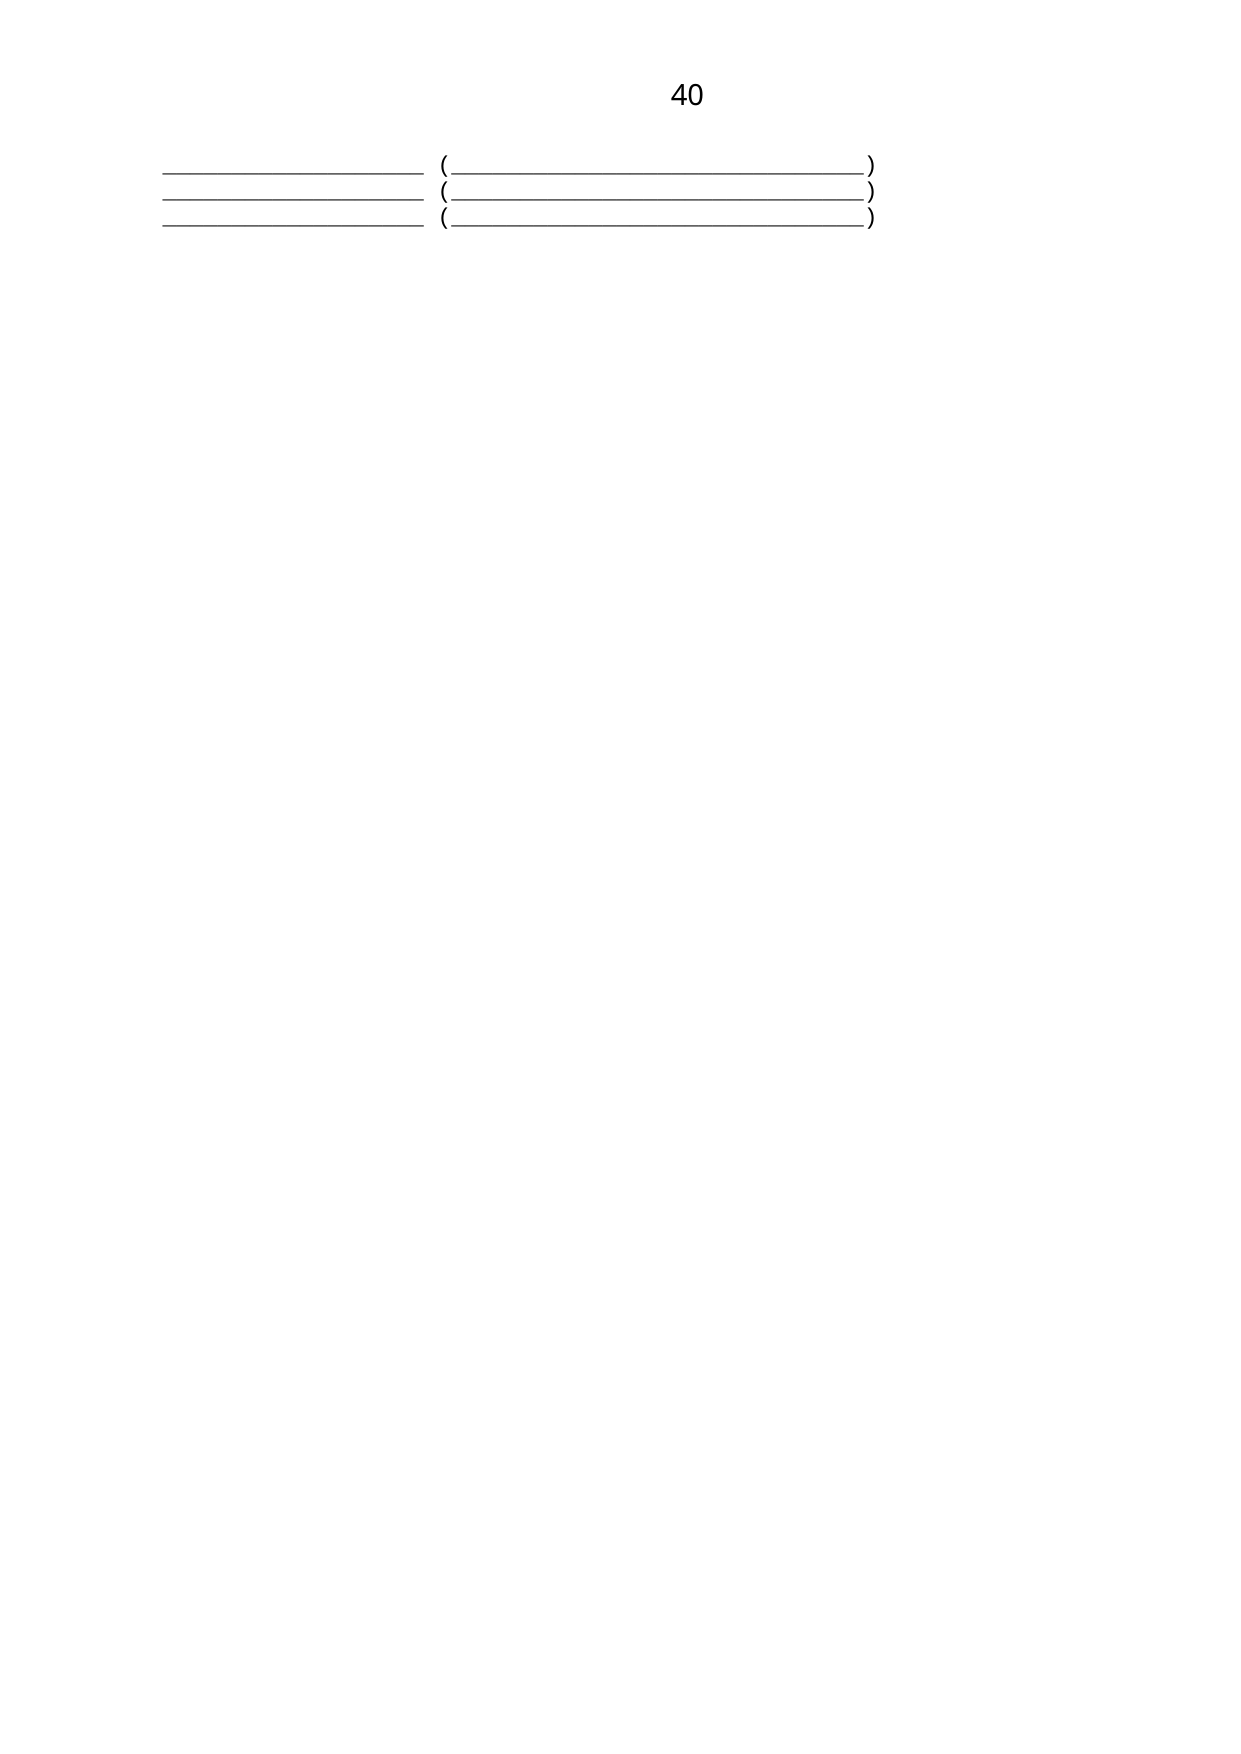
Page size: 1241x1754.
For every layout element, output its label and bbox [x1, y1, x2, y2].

text [162, 179, 1137, 205]
text [162, 153, 1137, 179]
text [162, 205, 1137, 231]
